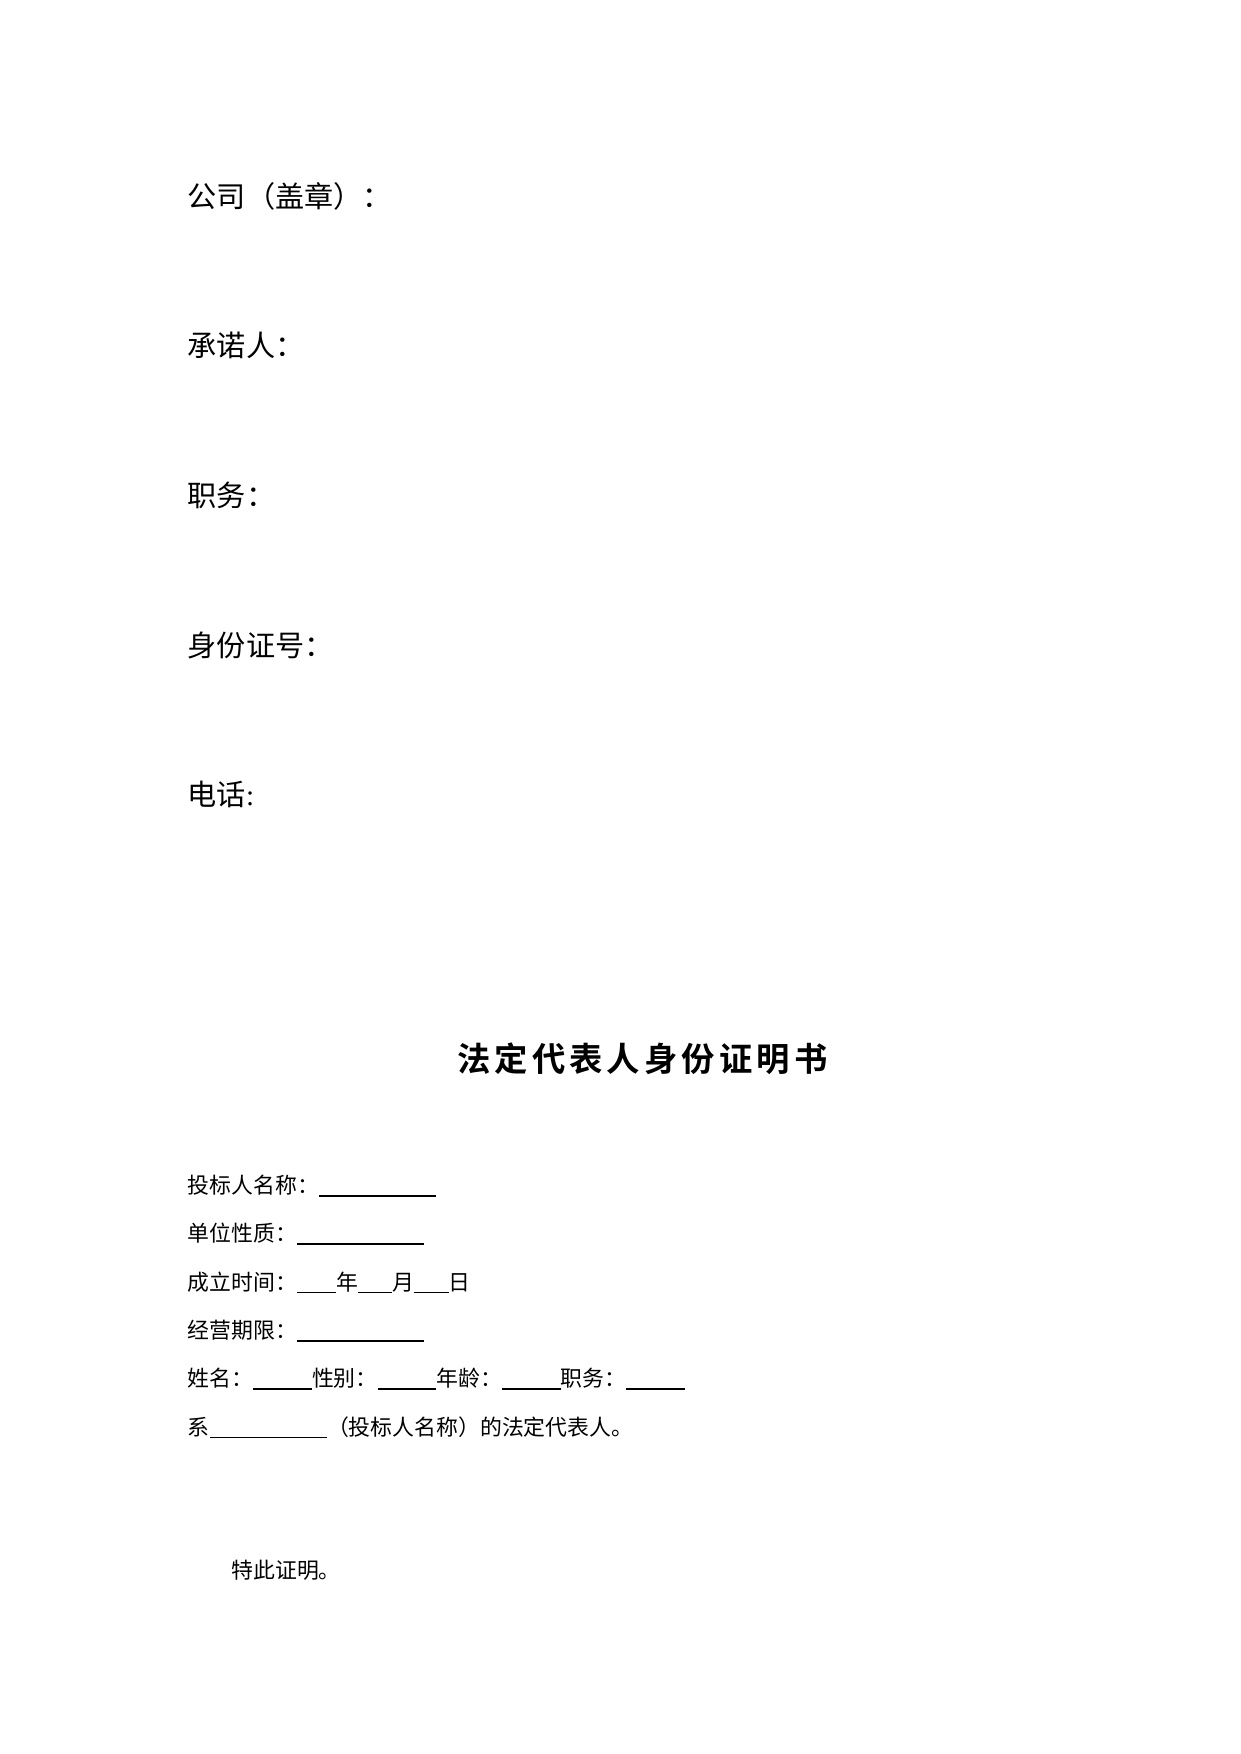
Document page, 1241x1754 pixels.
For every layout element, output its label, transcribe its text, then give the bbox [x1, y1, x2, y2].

text 公司（盖章）： [187, 162, 1053, 227]
text 单位性质： [187, 1216, 1053, 1248]
text 职务： [187, 461, 1053, 526]
text 特此证明。 [187, 1552, 1053, 1585]
text 电话: [187, 760, 1053, 825]
text 身份证号： [187, 611, 1053, 676]
subtitle 法定代表人身份证明书 [232, 1025, 1053, 1090]
text 经营期限： [187, 1312, 1053, 1345]
text 投标人名称： [187, 1167, 1053, 1200]
text 成立时间： 年 月 日 [187, 1264, 1053, 1297]
text 姓名： 性别： 年龄： 职务： [187, 1361, 1053, 1393]
text 系 （投标人名称）的法定代表人。 [187, 1409, 1053, 1442]
text 承诺人： [187, 312, 1053, 377]
